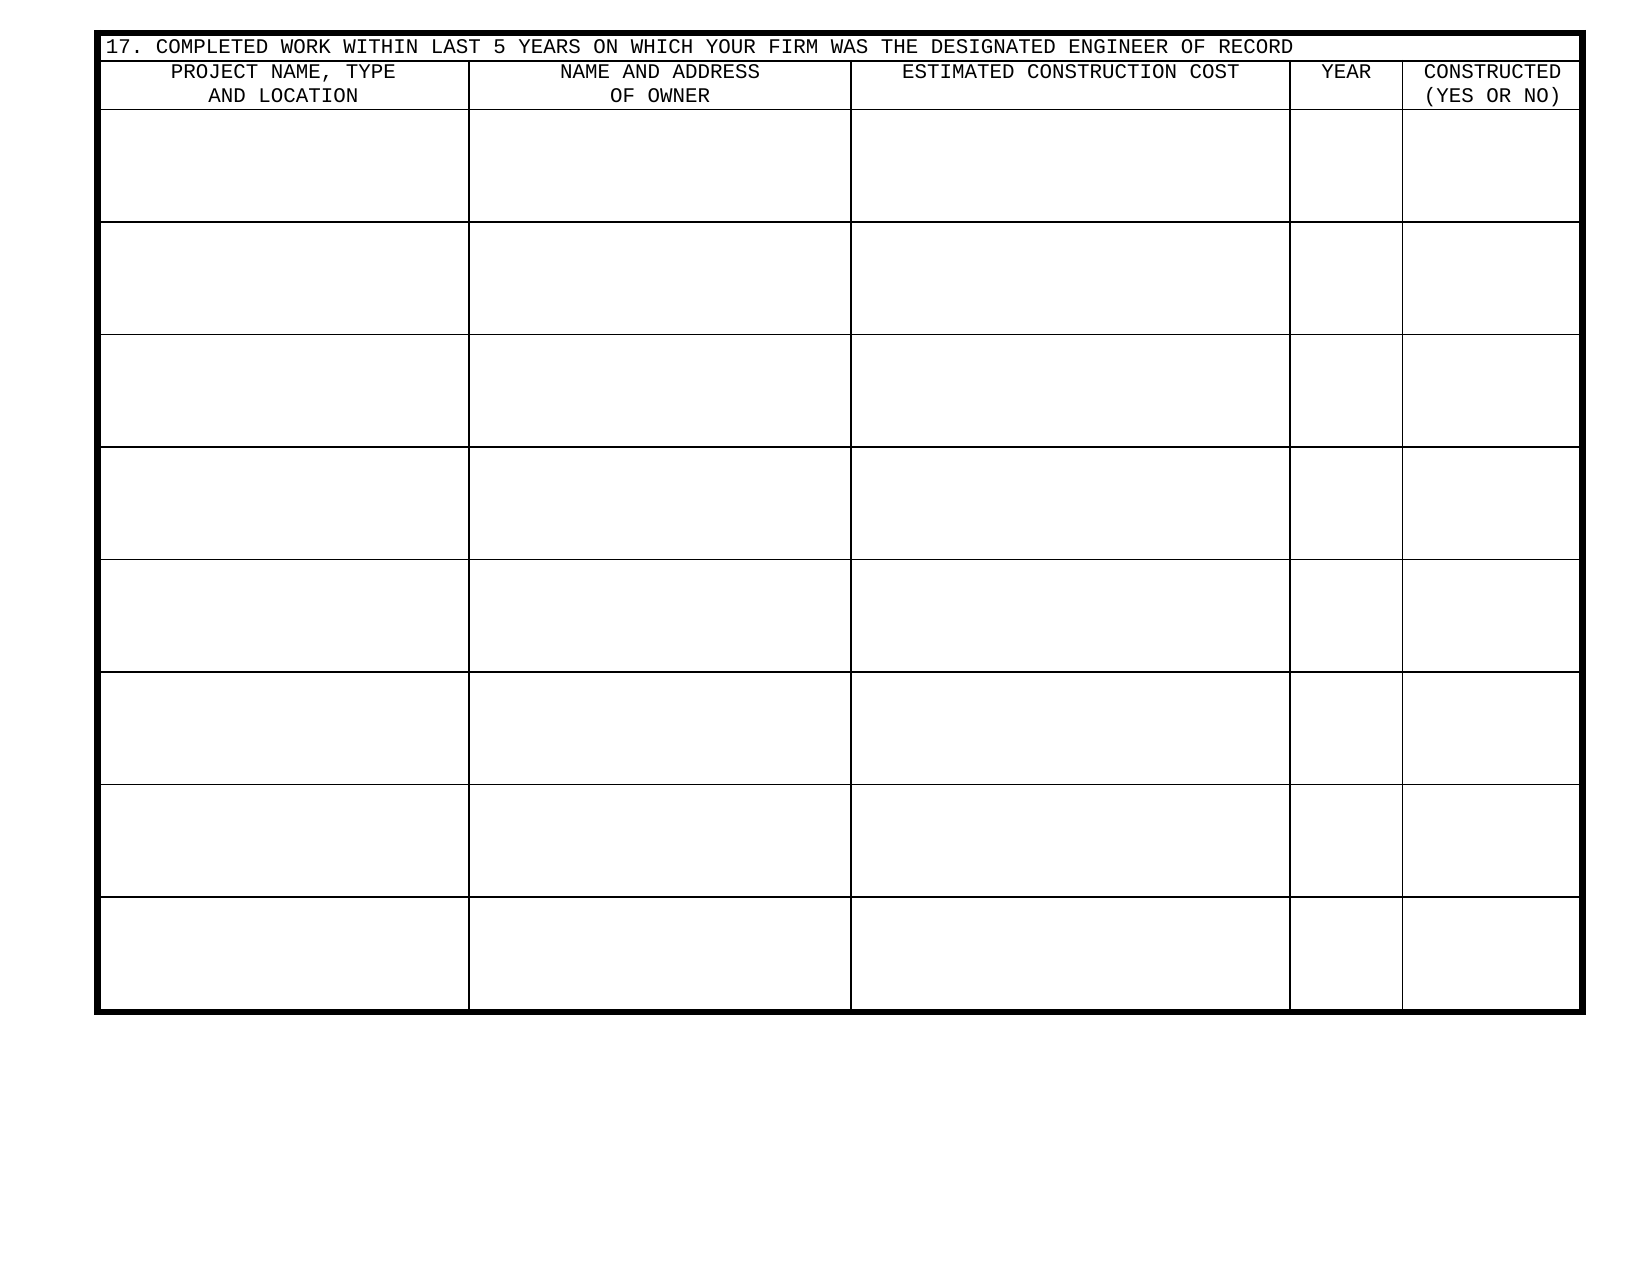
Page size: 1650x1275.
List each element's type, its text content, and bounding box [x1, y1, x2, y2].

table_cell [852, 448, 1289, 559]
table_cell [470, 448, 850, 559]
table_cell [470, 785, 850, 896]
table_cell [470, 223, 850, 334]
table_cell [1403, 110, 1579, 221]
table_cell [101, 448, 468, 559]
table_cell [470, 898, 850, 1009]
table_cell [101, 335, 468, 446]
table_cell [852, 110, 1289, 221]
table_cell PROJECT NAME, TYPE AND LOCATION [101, 62, 468, 109]
table_cell [1291, 110, 1402, 221]
table_cell [470, 673, 850, 784]
table_cell NAME AND ADDRESS OF OWNER [470, 62, 850, 109]
table_cell [101, 785, 468, 896]
table_cell ESTIMATED CONSTRUCTION COST [852, 62, 1289, 109]
table_cell CONSTRUCTED (YES OR NO) [1403, 62, 1579, 109]
table_cell [1291, 335, 1402, 446]
table_cell [101, 898, 468, 1009]
table_cell [1291, 673, 1402, 784]
table_cell [101, 110, 468, 221]
table_cell [1291, 448, 1402, 559]
table_cell [1403, 448, 1579, 559]
table_cell [1403, 898, 1579, 1009]
table_cell [1403, 785, 1579, 896]
table_cell [470, 110, 850, 221]
table_cell [852, 785, 1289, 896]
table_cell [470, 560, 850, 671]
table_cell [852, 898, 1289, 1009]
table_cell [1291, 898, 1402, 1009]
table_cell [852, 560, 1289, 671]
table_cell [1403, 223, 1579, 334]
table_cell [852, 673, 1289, 784]
table_cell [101, 223, 468, 334]
table_cell YEAR [1291, 62, 1402, 109]
table_cell [470, 335, 850, 446]
table_cell [101, 673, 468, 784]
table_cell [1291, 785, 1402, 896]
table_cell [1403, 673, 1579, 784]
table_cell [852, 335, 1289, 446]
table_cell [1291, 560, 1402, 671]
table_cell [101, 560, 468, 671]
table_cell [852, 223, 1289, 334]
table_cell [1291, 223, 1402, 334]
table_cell [1403, 560, 1579, 671]
table_cell [1403, 335, 1579, 446]
table_header 17. COMPLETED WORK WITHIN LAST 5 YEARS ON WHICH YOUR FIRM WAS THE DESIGNATED ENGINEER OF RECORD [101, 36, 1579, 60]
